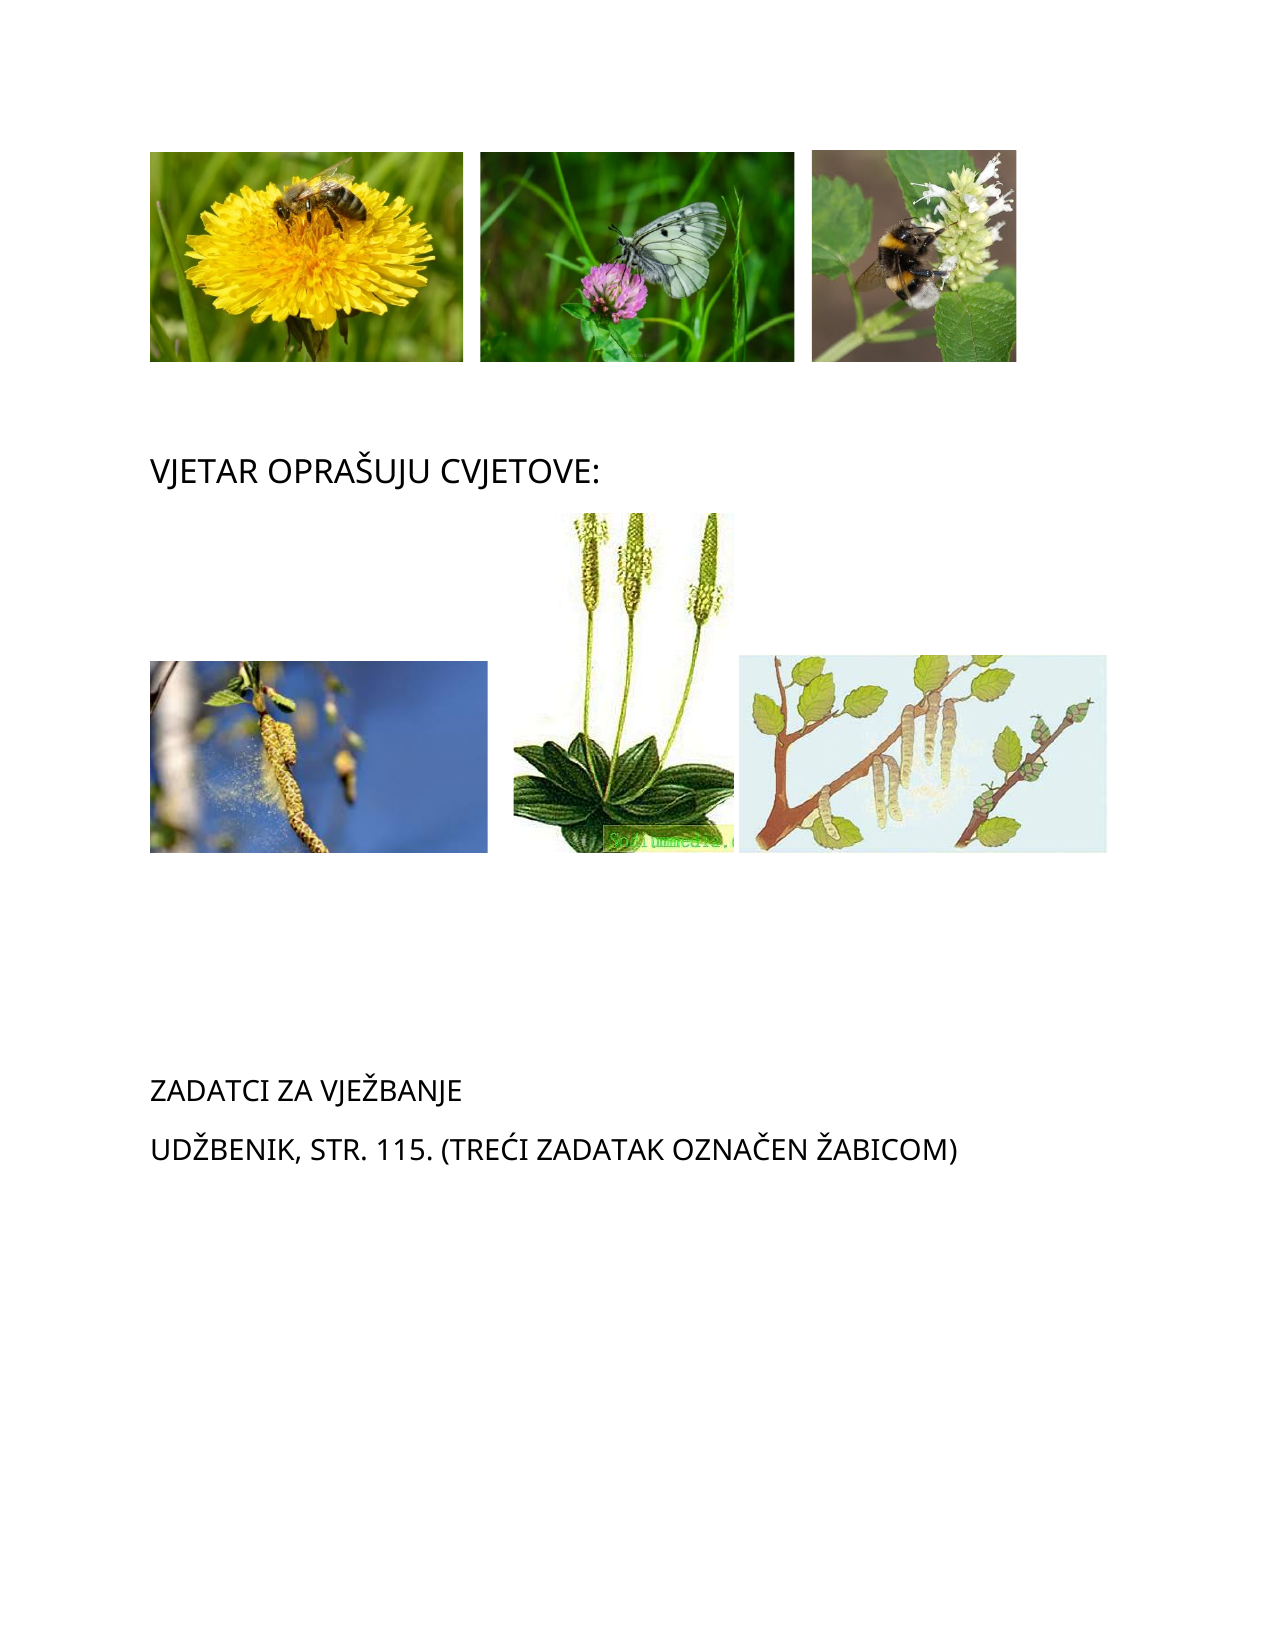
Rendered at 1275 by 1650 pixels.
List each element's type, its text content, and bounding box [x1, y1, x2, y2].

picture [739, 655, 1108, 853]
picture [150, 152, 464, 362]
picture [480, 152, 795, 362]
picture [150, 661, 488, 853]
picture [811, 150, 1017, 362]
text ZADATCI ZA VJEŽBANJE [150, 1070, 1125, 1109]
picture [513, 513, 734, 853]
text UDŽBENIK, STR. 115. (TREĆI ZADATAK OZNAČEN ŽABICOM) [150, 1129, 1125, 1169]
text VJETAR OPRAŠUJU CVJETOVE: [150, 448, 1125, 493]
